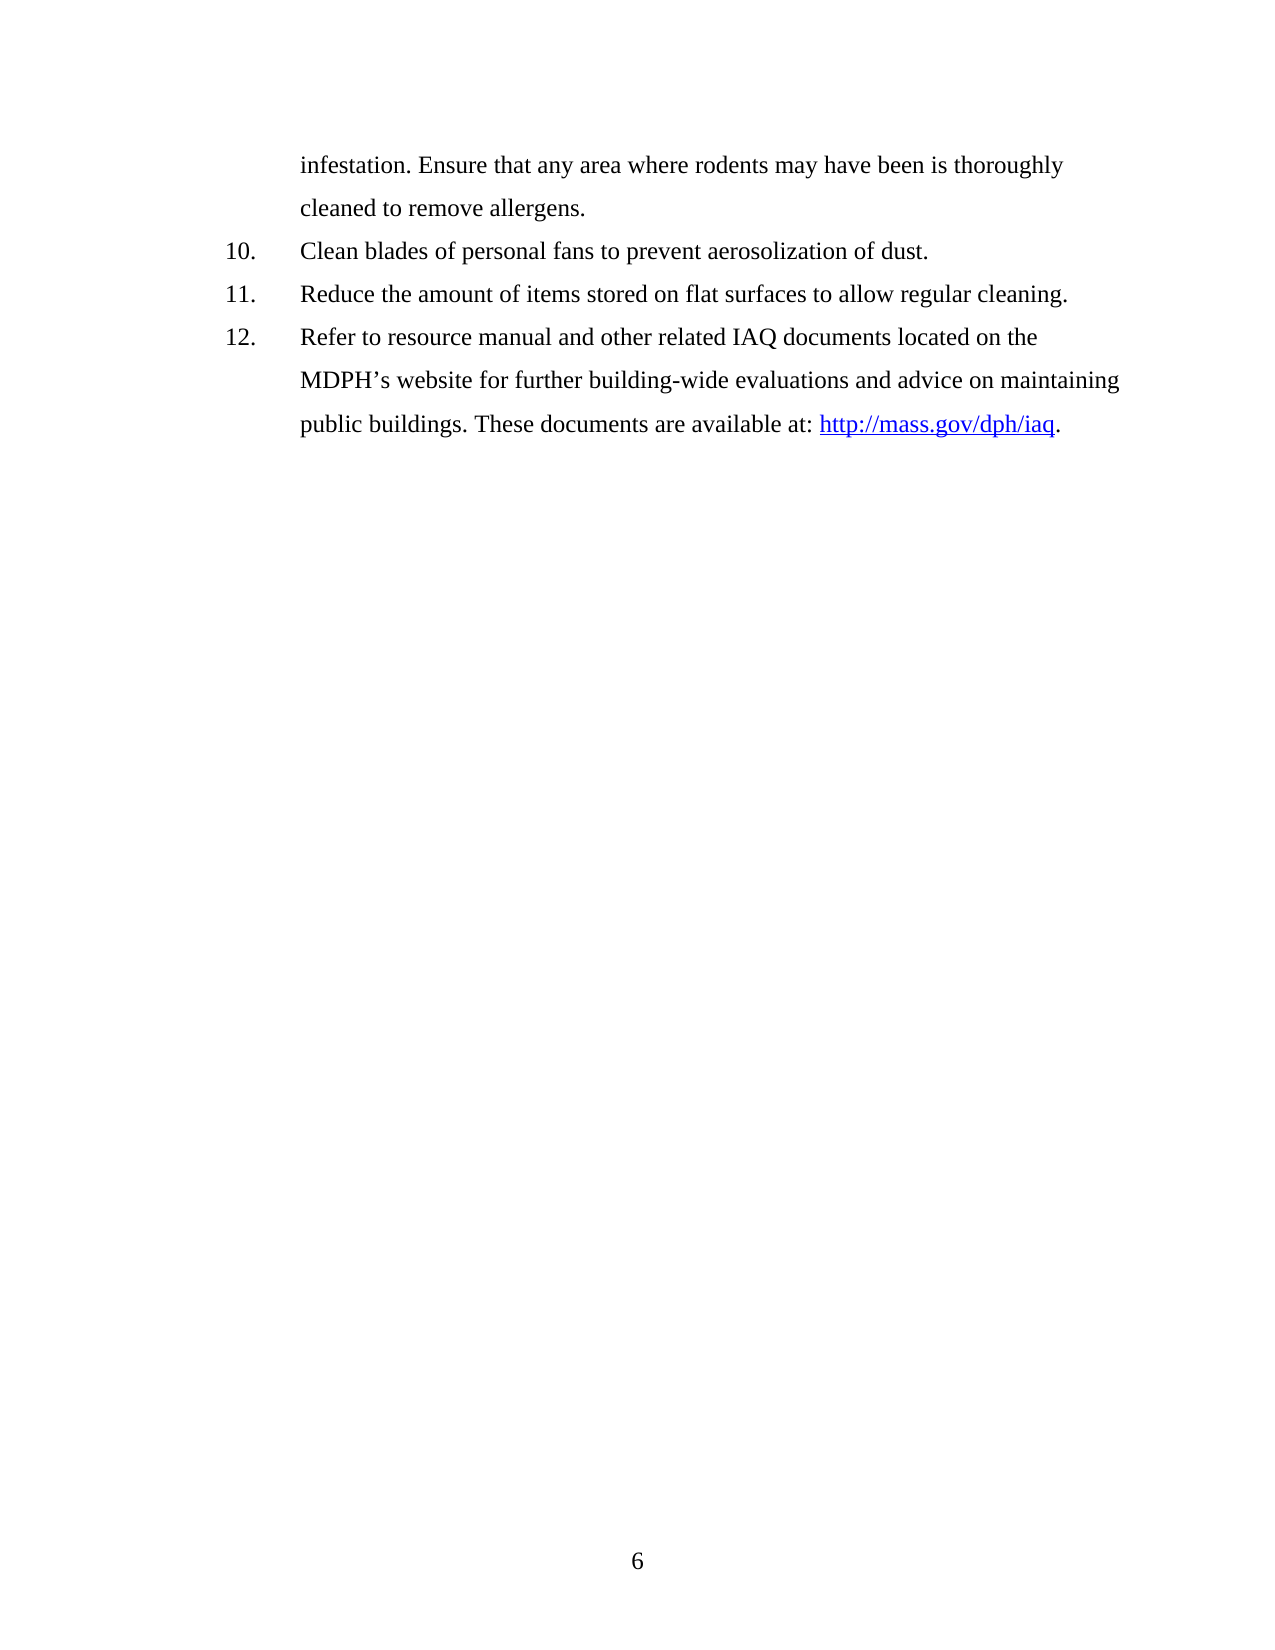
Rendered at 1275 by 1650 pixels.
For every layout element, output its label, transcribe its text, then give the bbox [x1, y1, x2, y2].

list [225, 150, 1125, 222]
list Clean blades of personal fans to prevent aerosolization of dust. [225, 236, 1125, 265]
list Refer to resource manual and other related IAQ documents located on the MDPH’s website for further building-wide evaluations and advice on maintaining public buildings. These documents are available at: http://mass.gov/dph/iaq. [225, 322, 1125, 437]
list Reduce the amount of items stored on flat surfaces to allow regular cleaning. [225, 279, 1125, 308]
